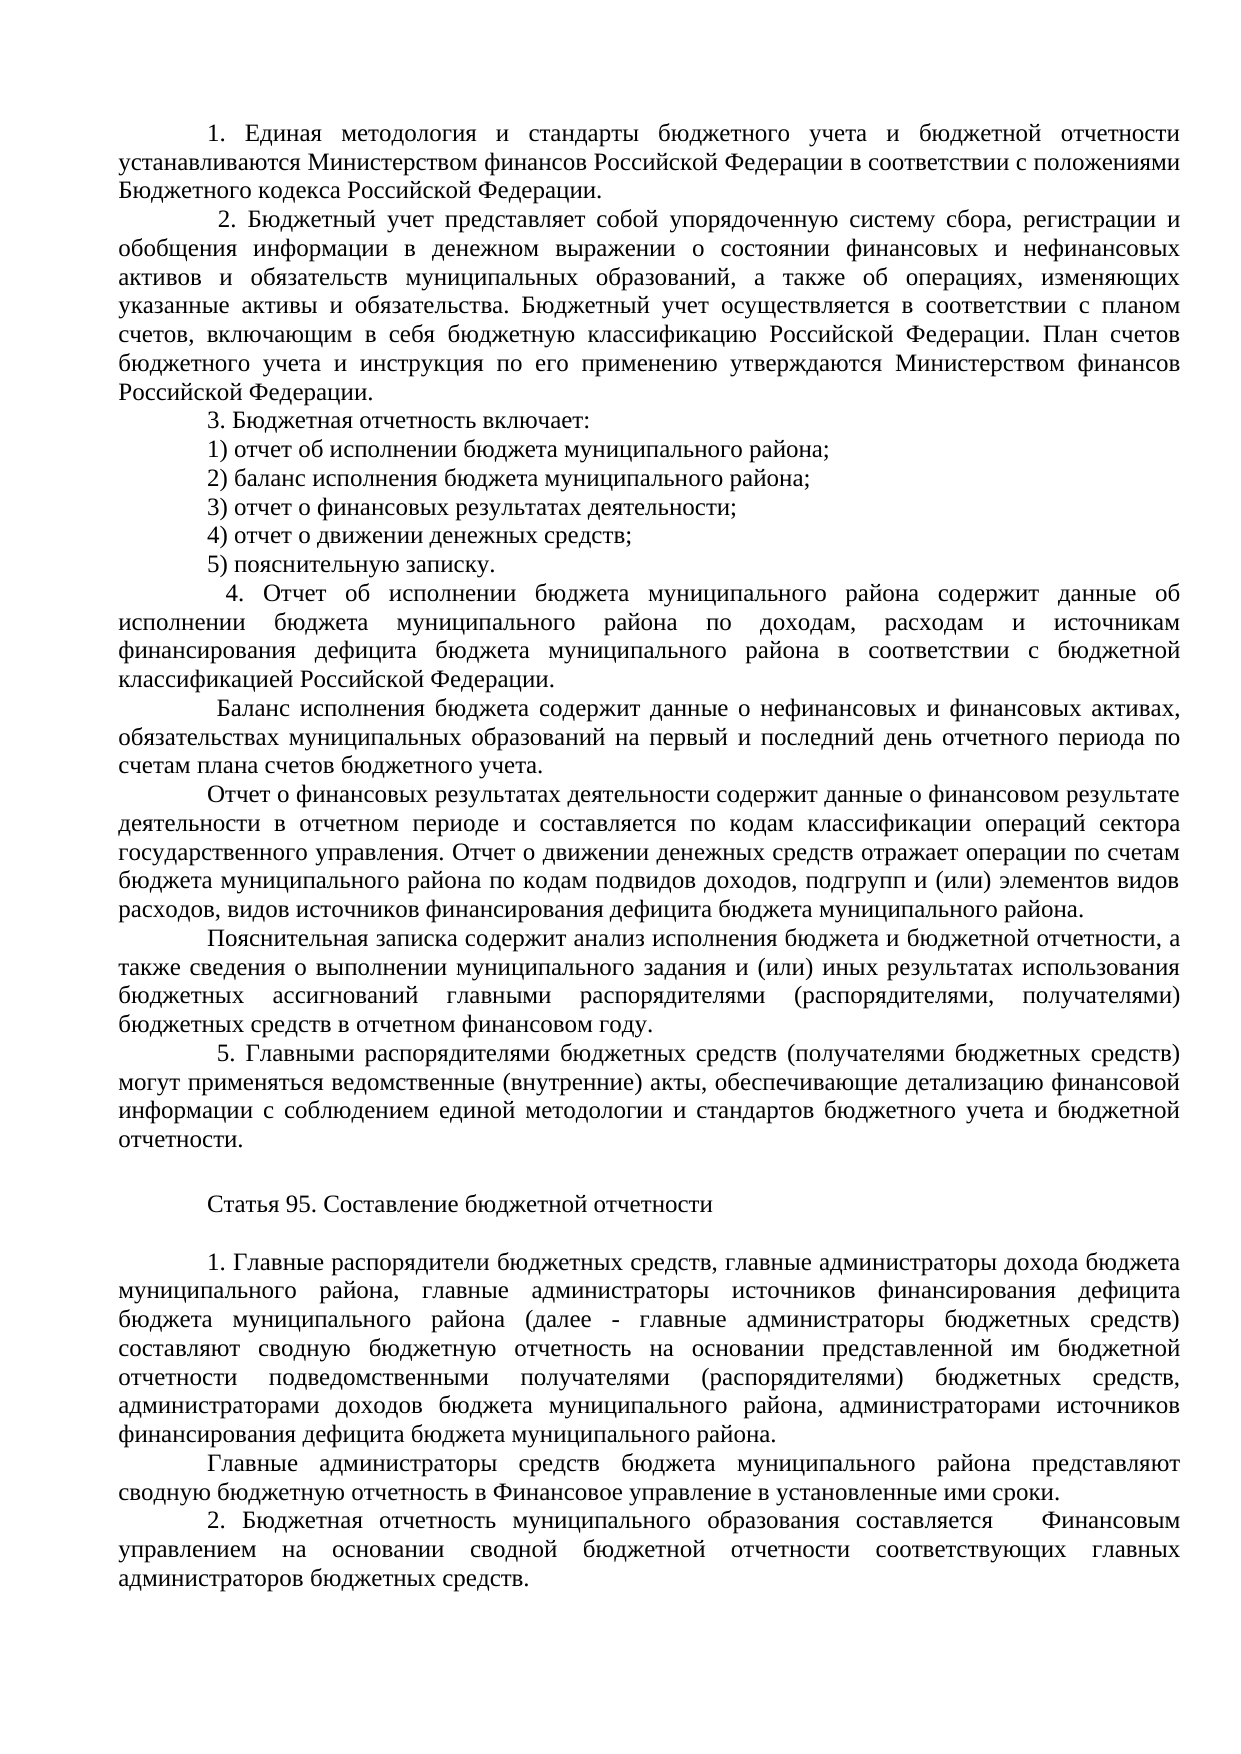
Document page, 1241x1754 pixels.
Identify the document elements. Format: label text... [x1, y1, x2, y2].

text 3) отчет о финансовых результатах деятельности; [118, 492, 1181, 521]
text Главные администраторы средств бюджета муниципального района представляют сводную бюджетную отчетность в Финансовое управление в установленные ими сроки. [118, 1448, 1181, 1506]
text Баланс исполнения бюджета содержит данные о нефинансовых и финансовых активах, обязательствах муниципальных образований на первый и последний день отчетного периода по счетам плана счетов бюджетного учета. [118, 693, 1181, 779]
text 2. Бюджетный учет представляет собой упорядоченную систему сбора, регистрации и обобщения информации в денежном выражении о состоянии финансовых и нефинансовых активов и обязательств муниципальных образований, а также об операциях, изменяющих указанные активы и обязательства. Бюджетный учет осуществляется в соответствии с планом счетов, включающим в себя бюджетную классификацию Российской Федерации. План счетов бюджетного учета и инструкция по его применению утверждаются Министерством финансов Российской Федерации. [118, 204, 1181, 406]
text Пояснительная записка содержит анализ исполнения бюджета и бюджетной отчетности, а также сведения о выполнении муниципального задания и (или) иных результатах использования бюджетных ассигнований главными распорядителями (распорядителями, получателями) бюджетных средств в отчетном финансовом году. [118, 923, 1181, 1038]
text Статья 95. Составление бюджетной отчетности [118, 1189, 1181, 1218]
text 2. Бюджетная отчетность муниципального образования составляется Финансовым управлением на основании сводной бюджетной отчетности соответствующих главных администраторов бюджетных средств. [118, 1506, 1181, 1592]
text 2) баланс исполнения бюджета муниципального района; [118, 463, 1181, 492]
text 3. Бюджетная отчетность включает: [118, 406, 1181, 434]
text 4. Отчет об исполнении бюджета муниципального района содержит данные об исполнении бюджета муниципального района по доходам, расходам и источникам финансирования дефицита бюджета муниципального района в соответствии с бюджетной классификацией Российской Федерации. [118, 578, 1181, 693]
text Отчет о финансовых результатах деятельности содержит данные о финансовом результате деятельности в отчетном периоде и составляется по кодам классификации операций сектора государственного управления. Отчет о движении денежных средств отражает операции по счетам бюджета муниципального района по кодам подвидов доходов, подгрупп и (или) элементов видов расходов, видов источников финансирования дефицита бюджета муниципального района. [118, 779, 1181, 923]
text 1) отчет об исполнении бюджета муниципального района; [118, 434, 1181, 463]
text 1. Единая методология и стандарты бюджетного учета и бюджетной отчетности устанавливаются Министерством финансов Российской Федерации в соответствии с положениями Бюджетного кодекса Российской Федерации. [118, 118, 1181, 204]
text 5. Главными распорядителями бюджетных средств (получателями бюджетных средств) могут применяться ведомственные (внутренние) акты, обеспечивающие детализацию финансовой информации с соблюдением единой методологии и стандартов бюджетного учета и бюджетной отчетности. [118, 1038, 1181, 1153]
text 4) отчет о движении денежных средств; [118, 521, 1181, 549]
text 5) пояснительную записку. [118, 549, 1181, 578]
text 1. Главные распорядители бюджетных средств, главные администраторы дохода бюджета муниципального района, главные администраторы источников финансирования дефицита бюджета муниципального района (далее - главные администраторы бюджетных средств) составляют сводную бюджетную отчетность на основании представленной им бюджетной отчетности подведомственными получателями (распорядителями) бюджетных средств, администраторами доходов бюджета муниципального района, администраторами источников финансирования дефицита бюджета муниципального района. [118, 1247, 1181, 1448]
